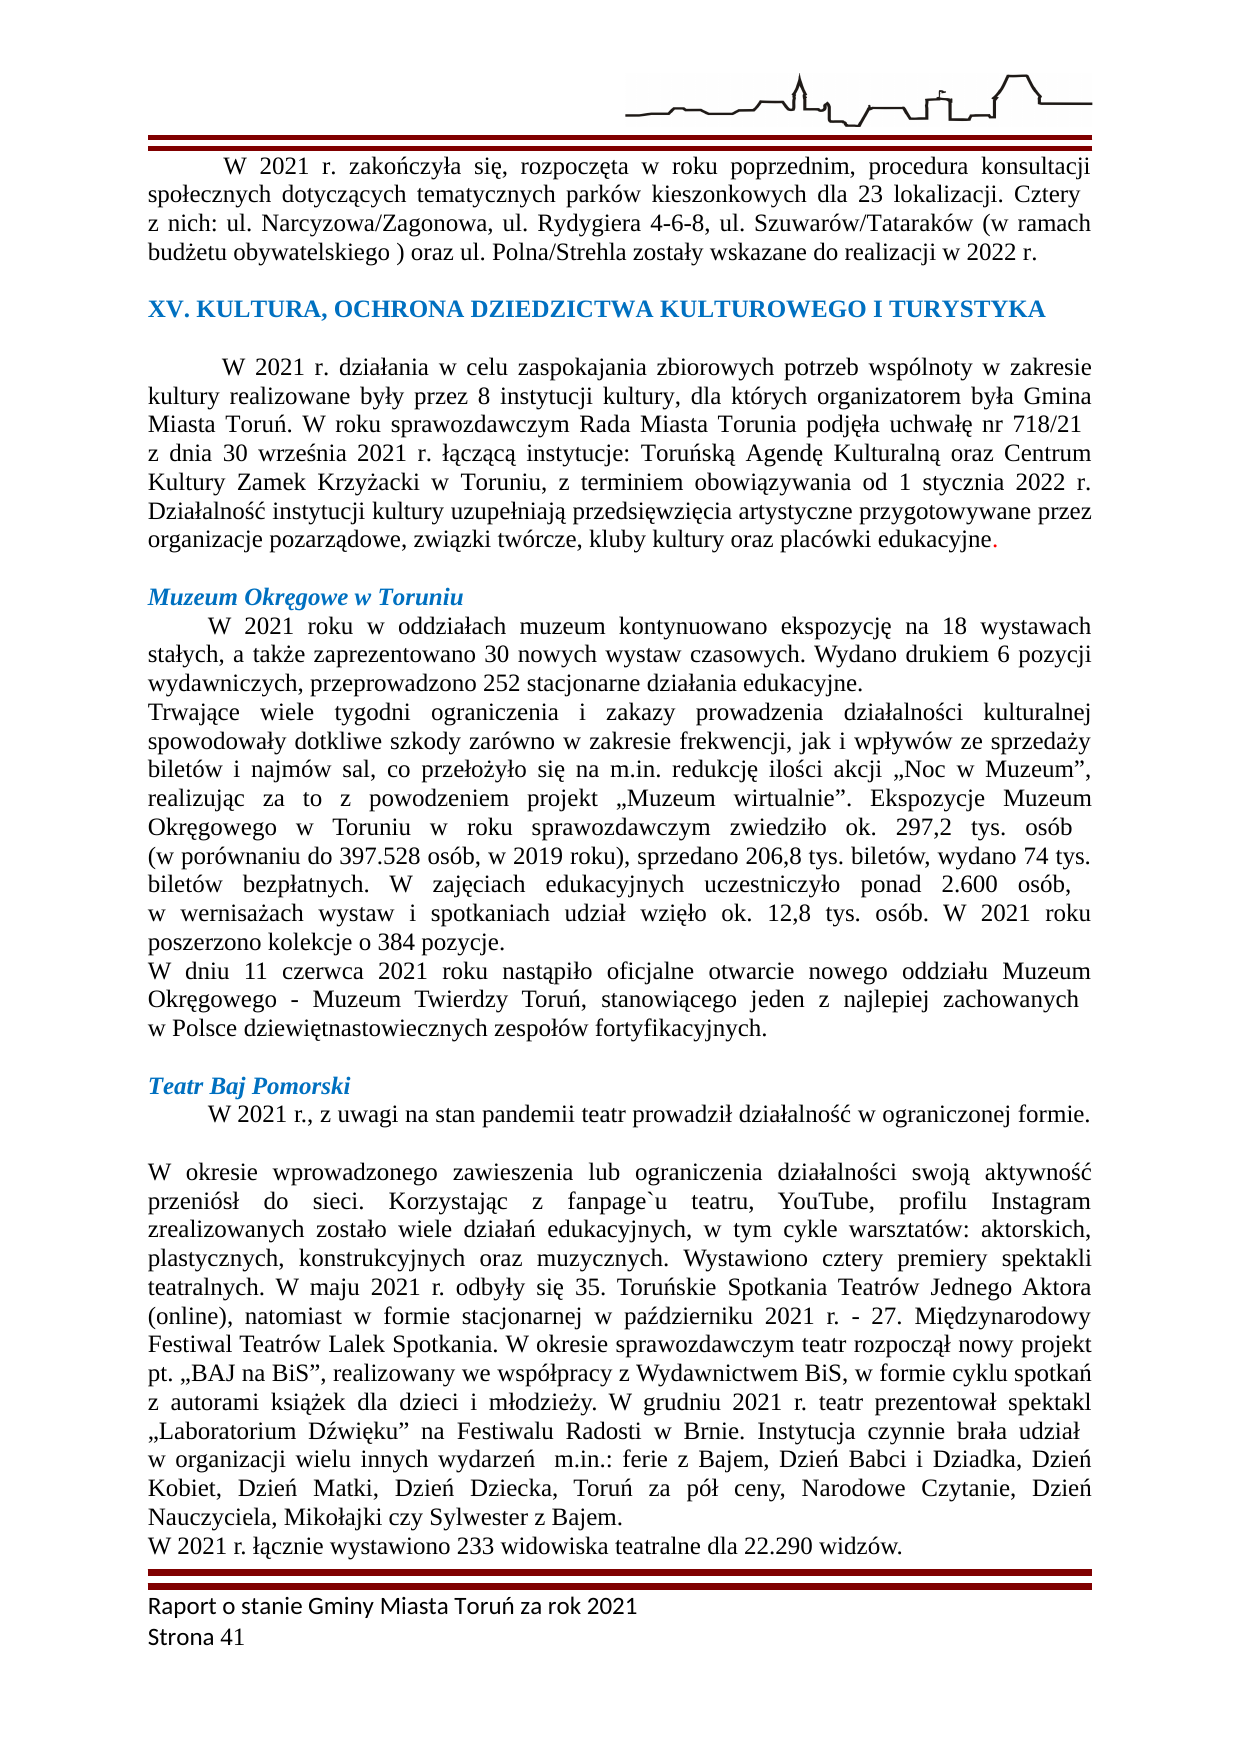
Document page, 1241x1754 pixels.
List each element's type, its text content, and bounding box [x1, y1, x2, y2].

subtitle XV. KULTURA, OCHRONA DZIEDZICTWA KULTUROWEGO I TURYSTYKA [148, 294, 1092, 323]
text W 2021 r. działania w celu zaspokajania zbiorowych potrzeb wspólnoty w zakresie kultury realizowane były przez 8 instytucji kultury, dla których organizatorem była Gmina Miasta Toruń. W roku sprawozdawczym Rada Miasta Torunia podjęła uchwałę nr 718/21 z dnia 30 września 2021 r. łączącą instytucje: Toruńską Agendę Kulturalną oraz Centrum Kultury Zamek Krzyżacki w Toruniu, z terminiem obowiązywania od 1 stycznia 2022 r. Działalność instytucji kultury uzupełniają przedsięwzięcia artystyczne przygotowywane przez organizacje pozarządowe, związki twórcze, kluby kultury oraz placówki edukacyjne. [148, 352, 1092, 553]
text Trwające wiele tygodni ograniczenia i zakazy prowadzenia działalności kulturalnej spowodowały dotkliwe szkody zarówno w zakresie frekwencji, jak i wpływów ze sprzedaży biletów i najmów sal, co przełożyło się na m.in. redukcję ilości akcji „Noc w Muzeum”, realizując za to z powodzeniem projekt „Muzeum wirtualnie”. Ekspozycje Muzeum Okręgowego w Toruniu w roku sprawozdawczym zwiedziło ok. 297,2 tys. osób (w porównaniu do 397.528 osób, w 2019 roku), sprzedano 206,8 tys. biletów, wydano 74 tys. biletów bezpłatnych. W zajęciach edukacyjnych uczestniczyło ponad 2.600 osób, w wernisażach wystaw i spotkaniach udział wzięło ok. 12,8 tys. osób. W 2021 roku poszerzono kolekcje o 384 pozycje. [148, 697, 1092, 956]
text W 2021 r. zakończyła się, rozpoczęta w roku poprzednim, procedura konsultacji społecznych dotyczących tematycznych parków kieszonkowych dla 23 lokalizacji. Cztery z nich: ul. Narcyzowa/Zagonowa, ul. Rydygiera 4-6-8, ul. Szuwarów/Tataraków (w ramach budżetu obywatelskiego ) oraz ul. Polna/Strehla zostały wskazane do realizacji w 2022 r. [148, 151, 1092, 266]
subtitle Teatr Baj Pomorski [148, 1071, 1092, 1099]
subtitle Muzeum Okręgowe w Toruniu [148, 582, 1092, 611]
text W 2021 roku w oddziałach muzeum kontynuowano ekspozycję na 18 wystawach stałych, a także zaprezentowano 30 nowych wystaw czasowych. Wydano drukiem 6 pozycji wydawniczych, przeprowadzono 252 stacjonarne działania edukacyjne. [148, 611, 1092, 697]
text W dniu 11 czerwca 2021 roku nastąpiło oficjalne otwarcie nowego oddziału Muzeum Okręgowego - Muzeum Twierdzy Toruń, stanowiącego jeden z najlepiej zachowanych w Polsce dziewiętnastowiecznych zespołów fortyfikacyjnych. [148, 956, 1092, 1042]
picture [625, 73, 1093, 127]
text W 2021 r., z uwagi na stan pandemii teatr prowadził działalność w ograniczonej formie. W okresie wprowadzonego zawieszenia lub ograniczenia działalności swoją aktywność przeniósł do sieci. Korzystając z fanpage`u teatru, YouTube, profilu Instagram zrealizowanych zostało wiele działań edukacyjnych, w tym cykle warsztatów: aktorskich, plastycznych, konstrukcyjnych oraz muzycznych. Wystawiono cztery premiery spektakli teatralnych. W maju 2021 r. odbyły się 35. Toruńskie Spotkania Teatrów Jednego Aktora (online), natomiast w formie stacjonarnej w październiku 2021 r. - 27. Międzynarodowy Festiwal Teatrów Lalek Spotkania. W okresie sprawozdawczym teatr rozpoczął nowy projekt pt. „BAJ na BiS”, realizowany we współpracy z Wydawnictwem BiS, w formie cyklu spotkań z autorami książek dla dzieci i młodzieży. W grudniu 2021 r. teatr prezentował spektakl „Laboratorium Dźwięku” na Festiwalu Radosti w Brnie. Instytucja czynnie brała udział w organizacji wielu innych wydarzeń m.in.: ferie z Bajem, Dzień Babci i Dziadka, Dzień Kobiet, Dzień Matki, Dzień Dziecka, Toruń za pół ceny, Narodowe Czytanie, Dzień Nauczyciela, Mikołajki czy Sylwester z Bajem. [148, 1099, 1092, 1531]
text W 2021 r. łącznie wystawiono 233 widowiska teatralne dla 22.290 widzów. [148, 1531, 1092, 1559]
